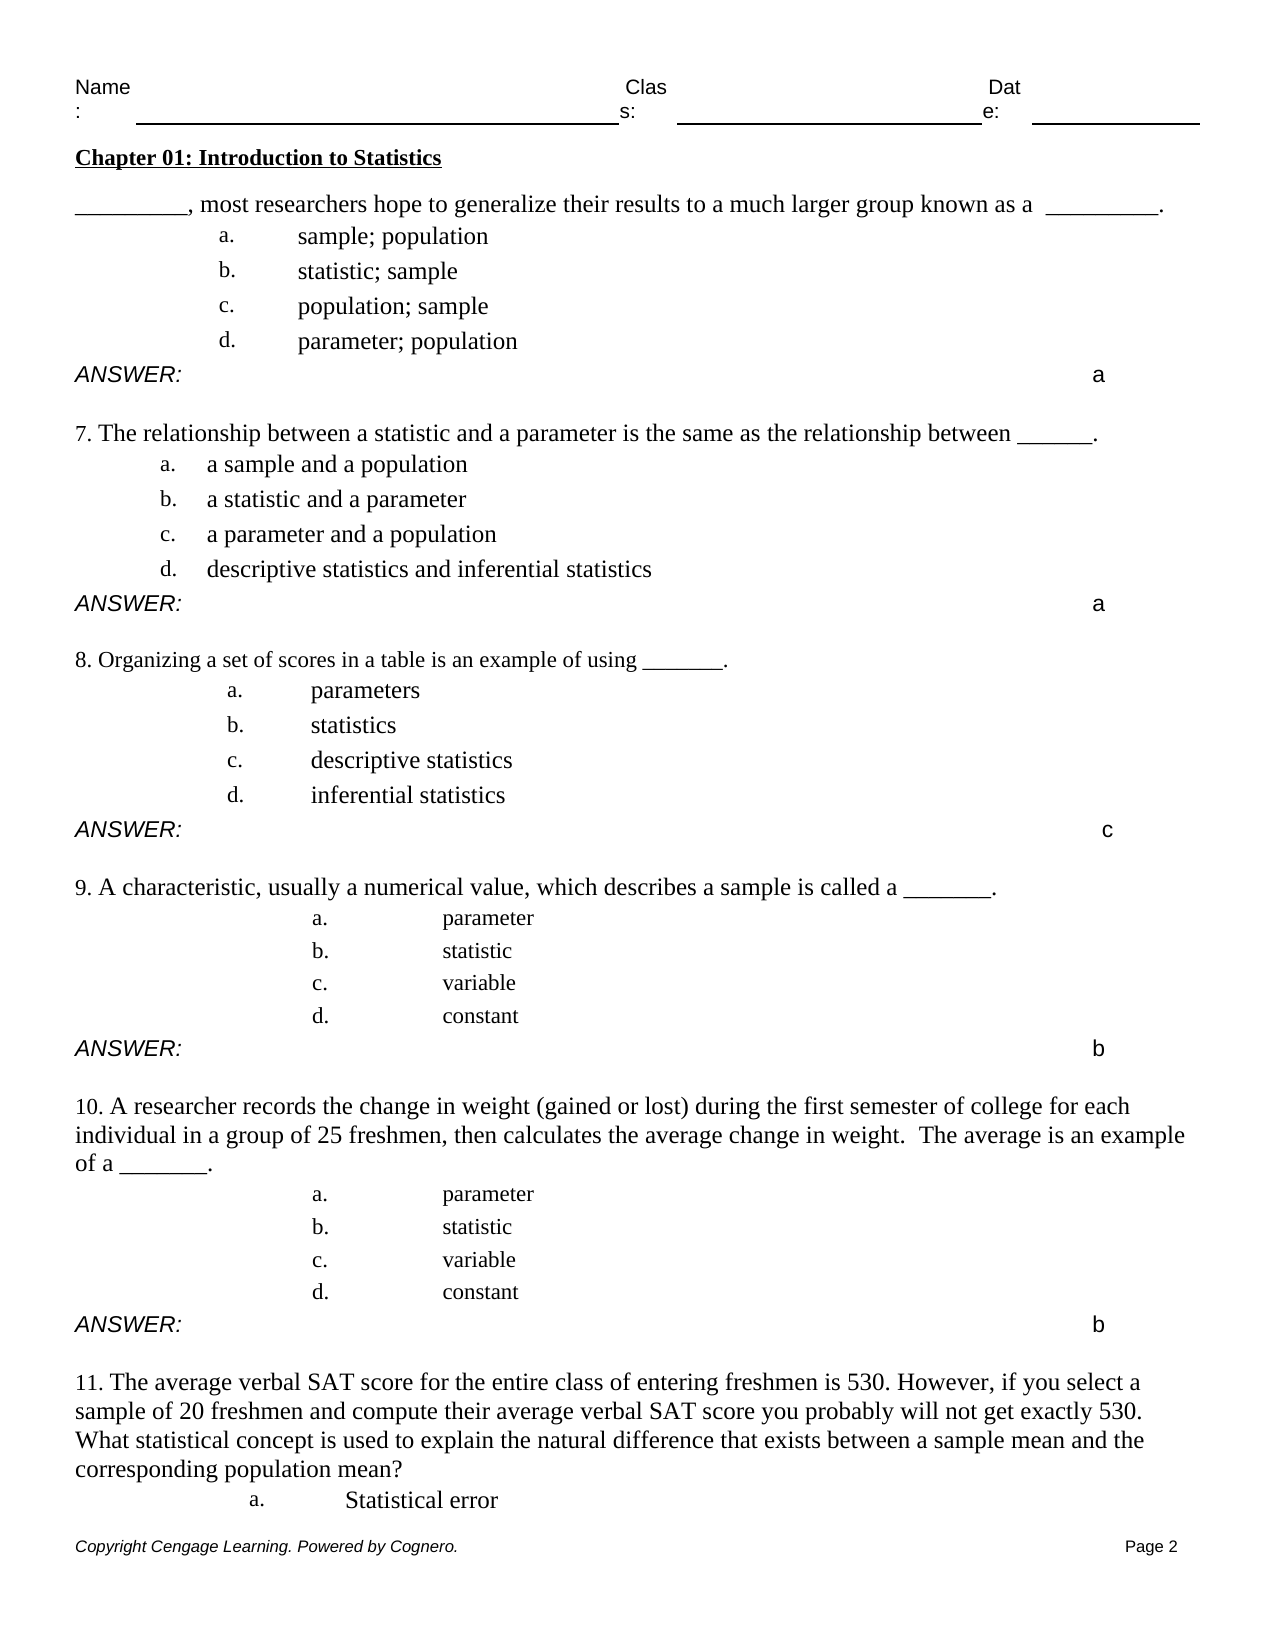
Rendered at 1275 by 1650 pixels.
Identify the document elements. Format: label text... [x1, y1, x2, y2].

table_header 8. Organizing a set of scores in a table is an example of using _______. [75, 646, 1200, 845]
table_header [75, 189, 1200, 391]
table_header 7. The relationship between a statistic and a parameter is the same as the relationship between ______. [75, 418, 1200, 619]
table_header 9. A characteristic, usually a numerical value, which describes a sample is called a _______. [75, 872, 1200, 1064]
table_header 10. A researcher records the change in weight (gained or lost) during the first semester of college for each individual in a group of 25 freshmen, then calculates the average change in weight. The average is an example of a _______. [75, 1091, 1200, 1340]
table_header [75, 1368, 1200, 1517]
